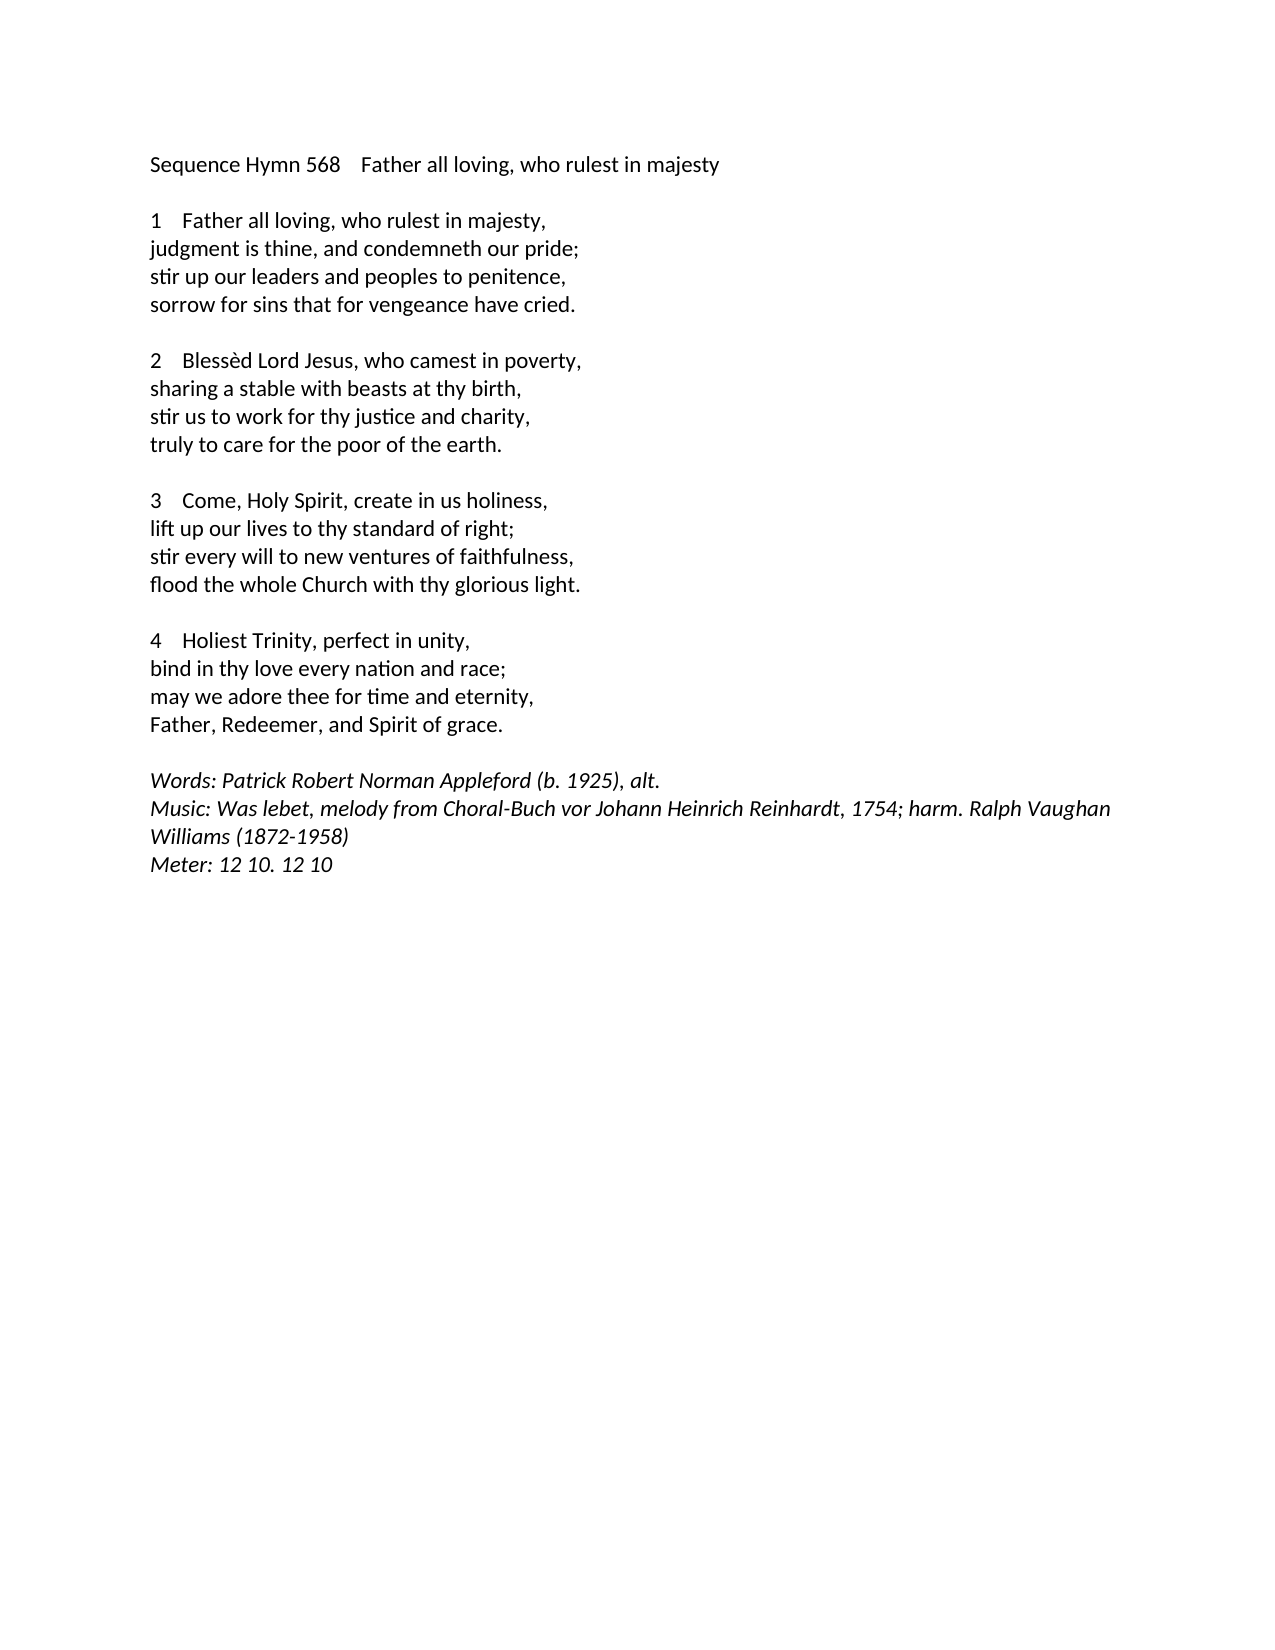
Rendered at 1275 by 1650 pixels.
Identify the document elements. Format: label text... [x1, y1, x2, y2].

text judgment is thine, and condemneth our pride; [150, 234, 1125, 262]
text lift up our lives to thy standard of right; [150, 514, 1125, 542]
text stir every will to new ventures of faithfulness, [150, 542, 1125, 570]
text flood the whole Church with thy glorious light. [150, 570, 1125, 598]
text Words: Patrick Robert Norman Appleford (b. 1925), alt. [150, 766, 1125, 794]
text stir up our leaders and peoples to penitence, [150, 262, 1125, 290]
text bind in thy love every nation and race; [150, 654, 1125, 682]
text 3 Come, Holy Spirit, create in us holiness, [150, 486, 1125, 514]
text Meter: 12 10. 12 10 [150, 851, 1125, 878]
text stir us to work for thy justice and charity, [150, 402, 1125, 430]
text Music: Was lebet, melody from Choral-Buch vor Johann Heinrich Reinhardt, 1754; harm. Ralph Vaughan Williams (1872-1958) [150, 794, 1125, 851]
text 1 Father all loving, who rulest in majesty, [150, 206, 1125, 234]
text sorrow for sins that for vengeance have cried. [150, 290, 1125, 318]
text may we adore thee for time and eternity, [150, 682, 1125, 710]
text truly to care for the poor of the earth. [150, 430, 1125, 458]
text 2 Blessèd Lord Jesus, who camest in poverty, [150, 346, 1125, 374]
text Sequence Hymn 568 Father all loving, who rulest in majesty [150, 150, 1125, 178]
text 4 Holiest Trinity, perfect in unity, [150, 626, 1125, 654]
text sharing a stable with beasts at thy birth, [150, 374, 1125, 402]
text Father, Redeemer, and Spirit of grace. [150, 710, 1125, 738]
